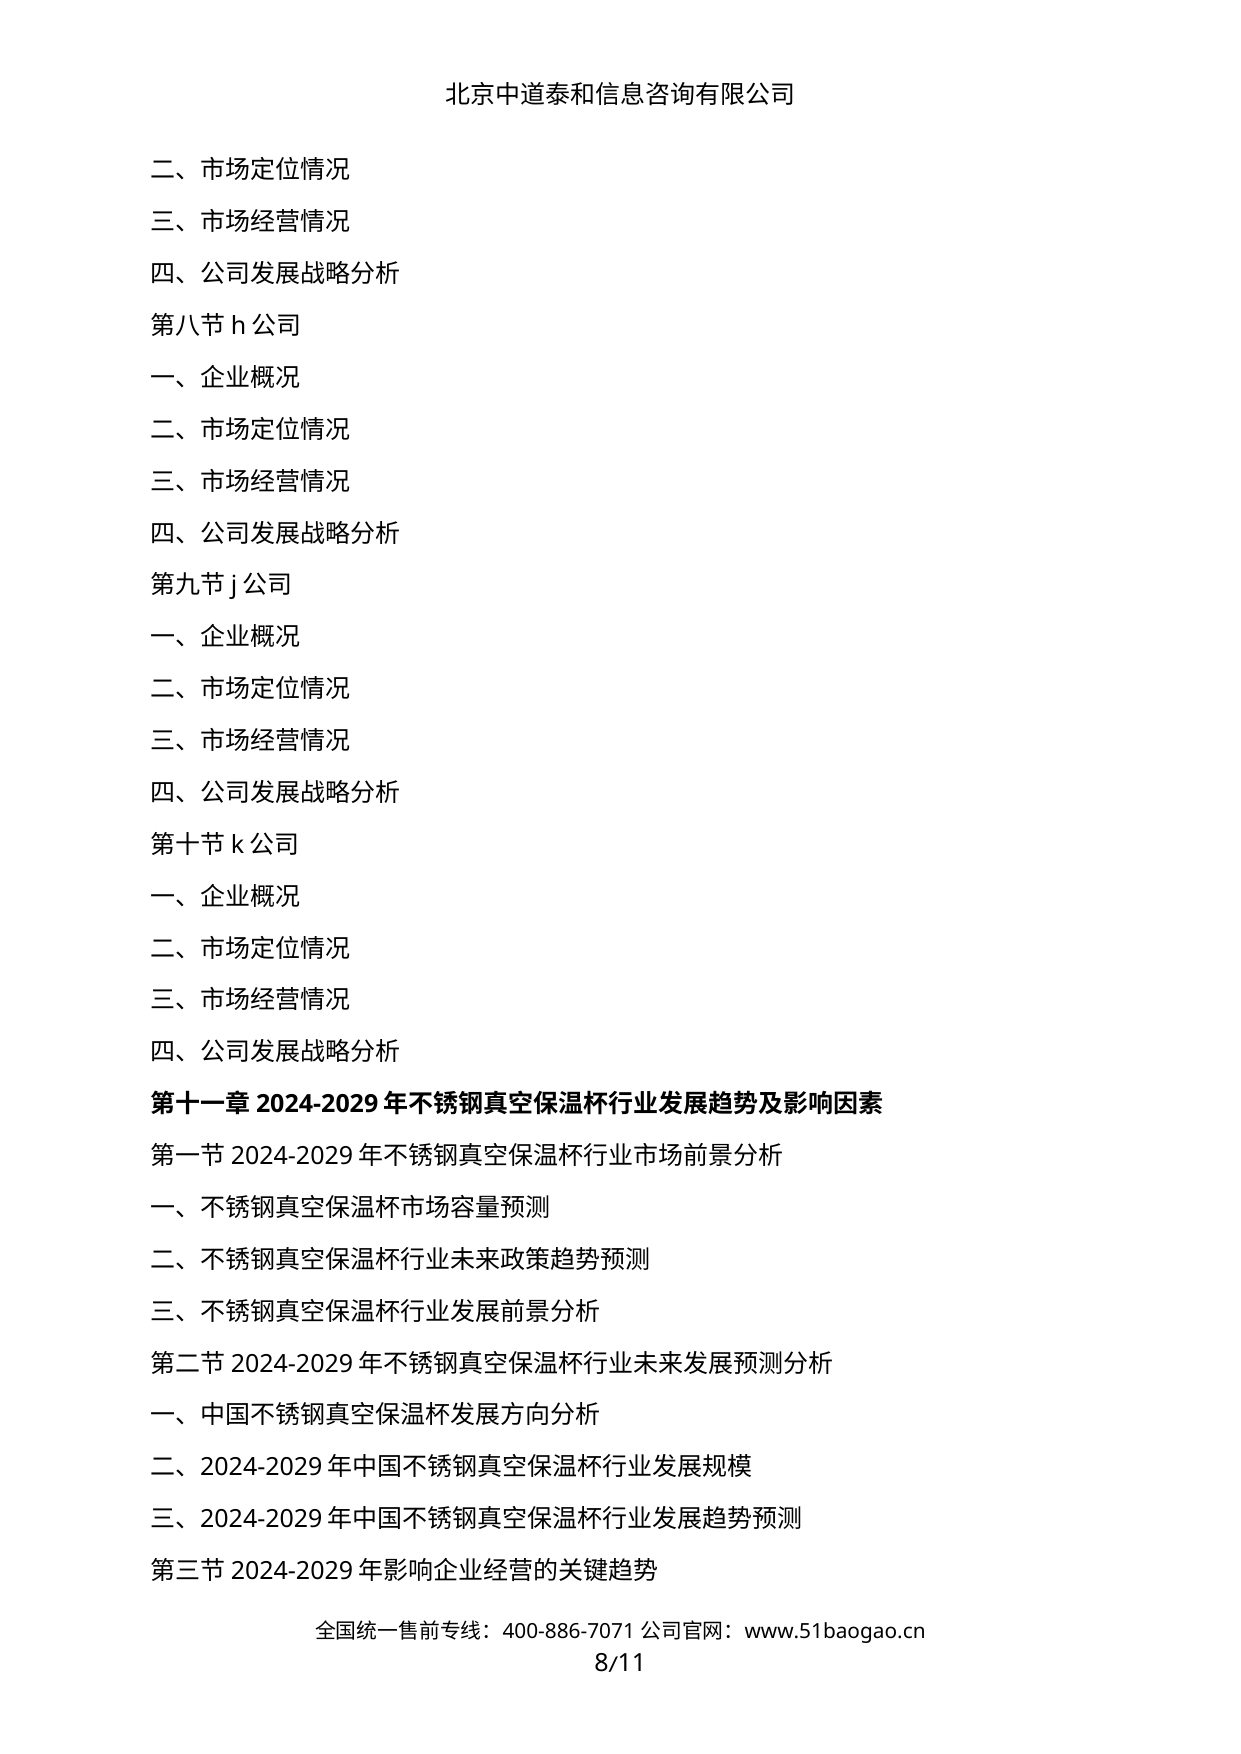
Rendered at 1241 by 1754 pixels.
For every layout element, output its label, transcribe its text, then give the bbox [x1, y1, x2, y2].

text 第八节 h公司 [150, 306, 1090, 342]
text 三、2024-2029年中国不锈钢真空保温杯行业发展趋势预测 [150, 1499, 1090, 1535]
text 第十节 k公司 [150, 824, 1090, 861]
text 一、企业概况 [150, 617, 1090, 653]
text 一、不锈钢真空保温杯市场容量预测 [150, 1187, 1090, 1224]
text 第九节 j公司 [150, 565, 1090, 601]
text 一、中国不锈钢真空保温杯发展方向分析 [150, 1395, 1090, 1431]
text 三、市场经营情况 [150, 461, 1090, 497]
text 三、市场经营情况 [150, 721, 1090, 757]
text 四、公司发展战略分析 [150, 1032, 1090, 1068]
text 第十一章 2024-2029年不锈钢真空保温杯行业发展趋势及影响因素 [150, 1084, 1090, 1120]
text 二、2024-2029年中国不锈钢真空保温杯行业发展规模 [150, 1447, 1090, 1483]
text 二、市场定位情况 [150, 409, 1090, 446]
text 四、公司发展战略分析 [150, 772, 1090, 809]
text 四、公司发展战略分析 [150, 254, 1090, 290]
text 一、企业概况 [150, 876, 1090, 912]
text 一、企业概况 [150, 357, 1090, 394]
text 二、市场定位情况 [150, 669, 1090, 705]
text 二、不锈钢真空保温杯行业未来政策趋势预测 [150, 1239, 1090, 1276]
text 四、公司发展战略分析 [150, 513, 1090, 549]
text 第二节 2024-2029年不锈钢真空保温杯行业未来发展预测分析 [150, 1343, 1090, 1379]
text 三、市场经营情况 [150, 202, 1090, 238]
text 二、市场定位情况 [150, 928, 1090, 964]
text 第一节 2024-2029年不锈钢真空保温杯行业市场前景分析 [150, 1136, 1090, 1172]
text 第三节 2024-2029年影响企业经营的关键趋势 [150, 1551, 1090, 1587]
text 三、市场经营情况 [150, 980, 1090, 1016]
text 三、不锈钢真空保温杯行业发展前景分析 [150, 1291, 1090, 1327]
text 二、市场定位情况 [150, 150, 1090, 186]
